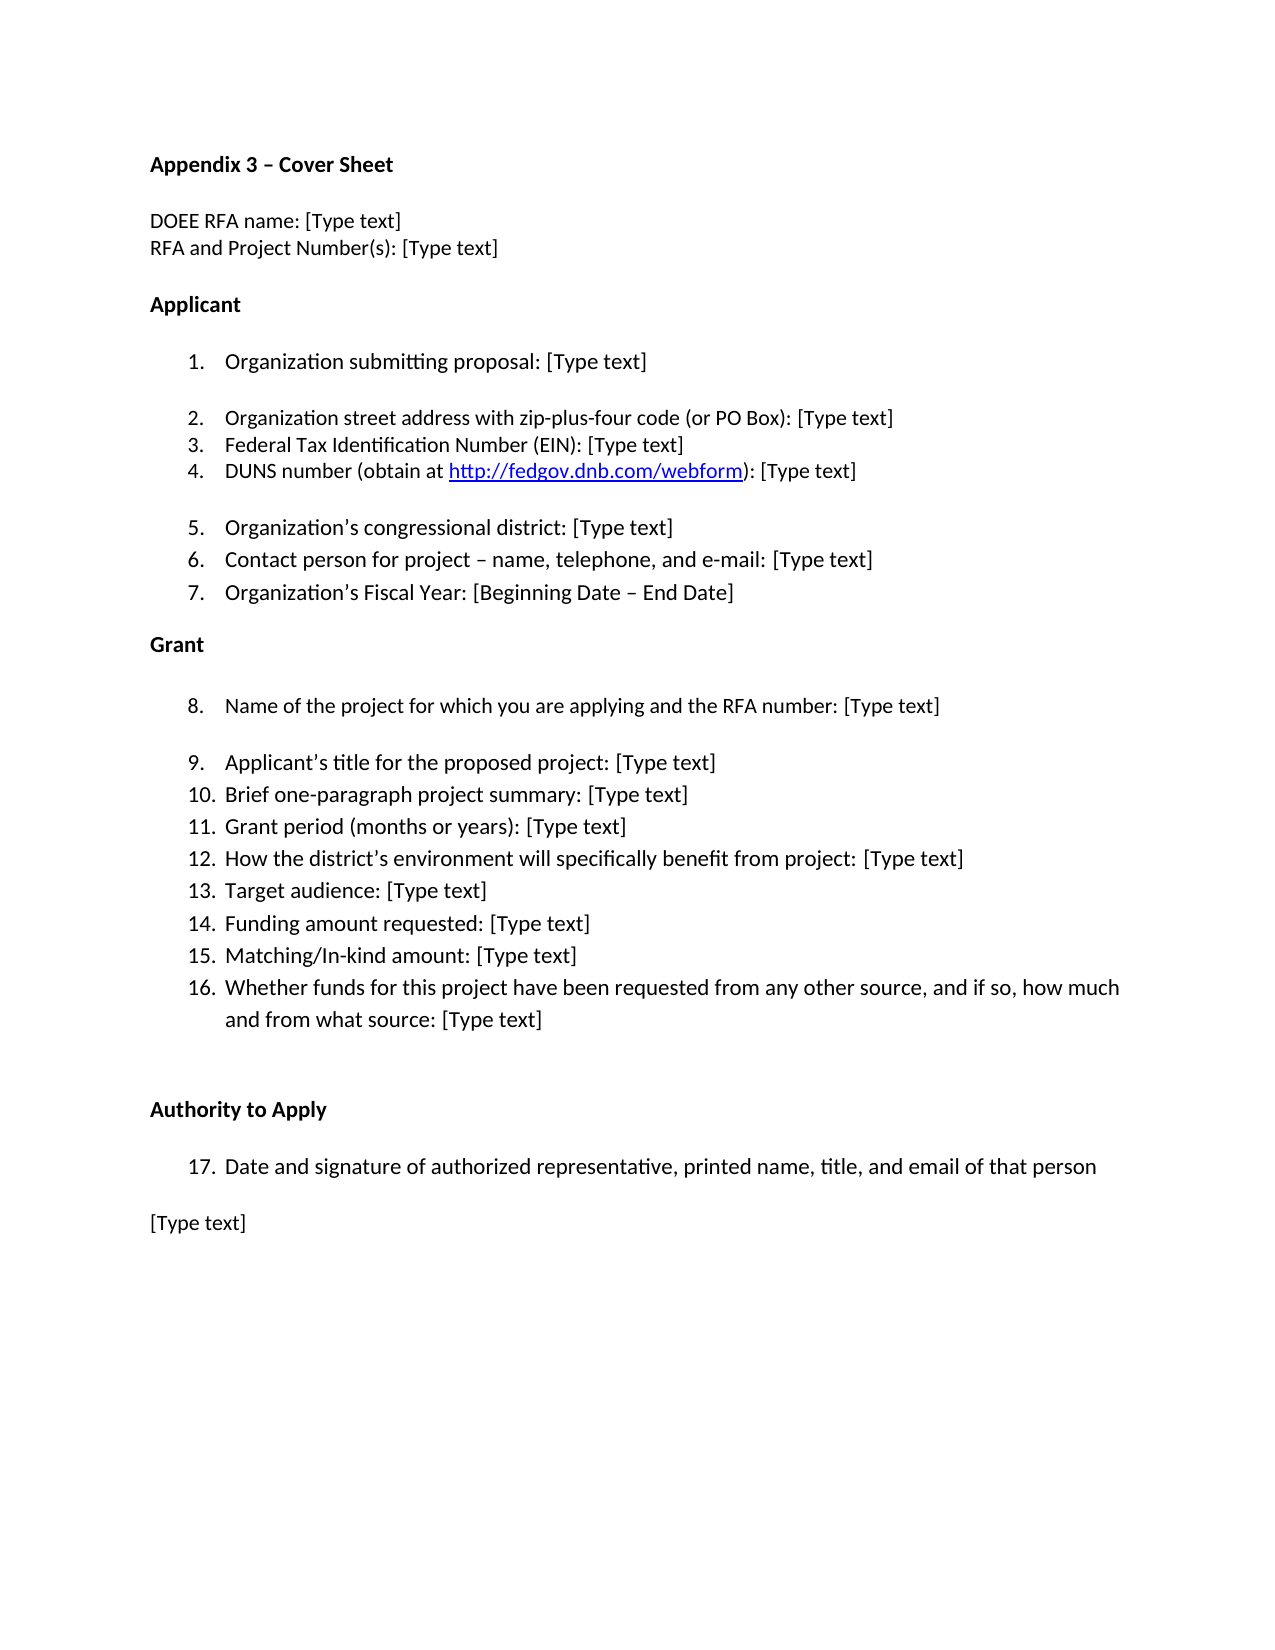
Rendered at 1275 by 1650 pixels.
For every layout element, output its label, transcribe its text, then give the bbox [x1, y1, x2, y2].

text DOEE RFA name: [150, 207, 1125, 234]
text RFA and Project Number(s): [150, 234, 1125, 261]
list Organization’s Fiscal Year: [Beginning Date – End Date] [187, 578, 1125, 606]
list Grant period (months or years): [187, 812, 1125, 840]
list Brief one-paragraph project summary: [187, 780, 1125, 808]
list Organization’s congressional district: [187, 513, 1125, 541]
list Federal Tax Identification Number (EIN): [187, 431, 1125, 457]
text Applicant [150, 290, 1125, 318]
list Whether funds for this project have been requested from any other source, and if so, how much and from what source: [187, 973, 1125, 1033]
list Contact person for project – name, telephone, and e-mail: [187, 545, 1125, 573]
list Matching/In-kind amount: [187, 941, 1125, 969]
list Organization street address with zip-plus-four code (or PO Box): [187, 404, 1125, 431]
list Funding amount requested: [187, 909, 1125, 937]
list Organization submitting proposal: [187, 347, 1125, 375]
list Date and signature of authorized representative, printed name, title, and email of that person [187, 1152, 1125, 1180]
text Grant [150, 631, 1125, 659]
list Applicant’s title for the proposed project: [187, 748, 1125, 776]
text Authority to Apply [150, 1095, 1125, 1123]
list How the district’s environment will specifically benefit from project: [187, 844, 1125, 872]
list Name of the project for which you are applying and the RFA number: [187, 692, 1125, 719]
text Appendix 3 – Cover Sheet [150, 150, 1125, 178]
list Target audience: [187, 877, 1125, 904]
list DUNS number (obtain at http://fedgov.dnb.com/webform): [187, 457, 1125, 484]
